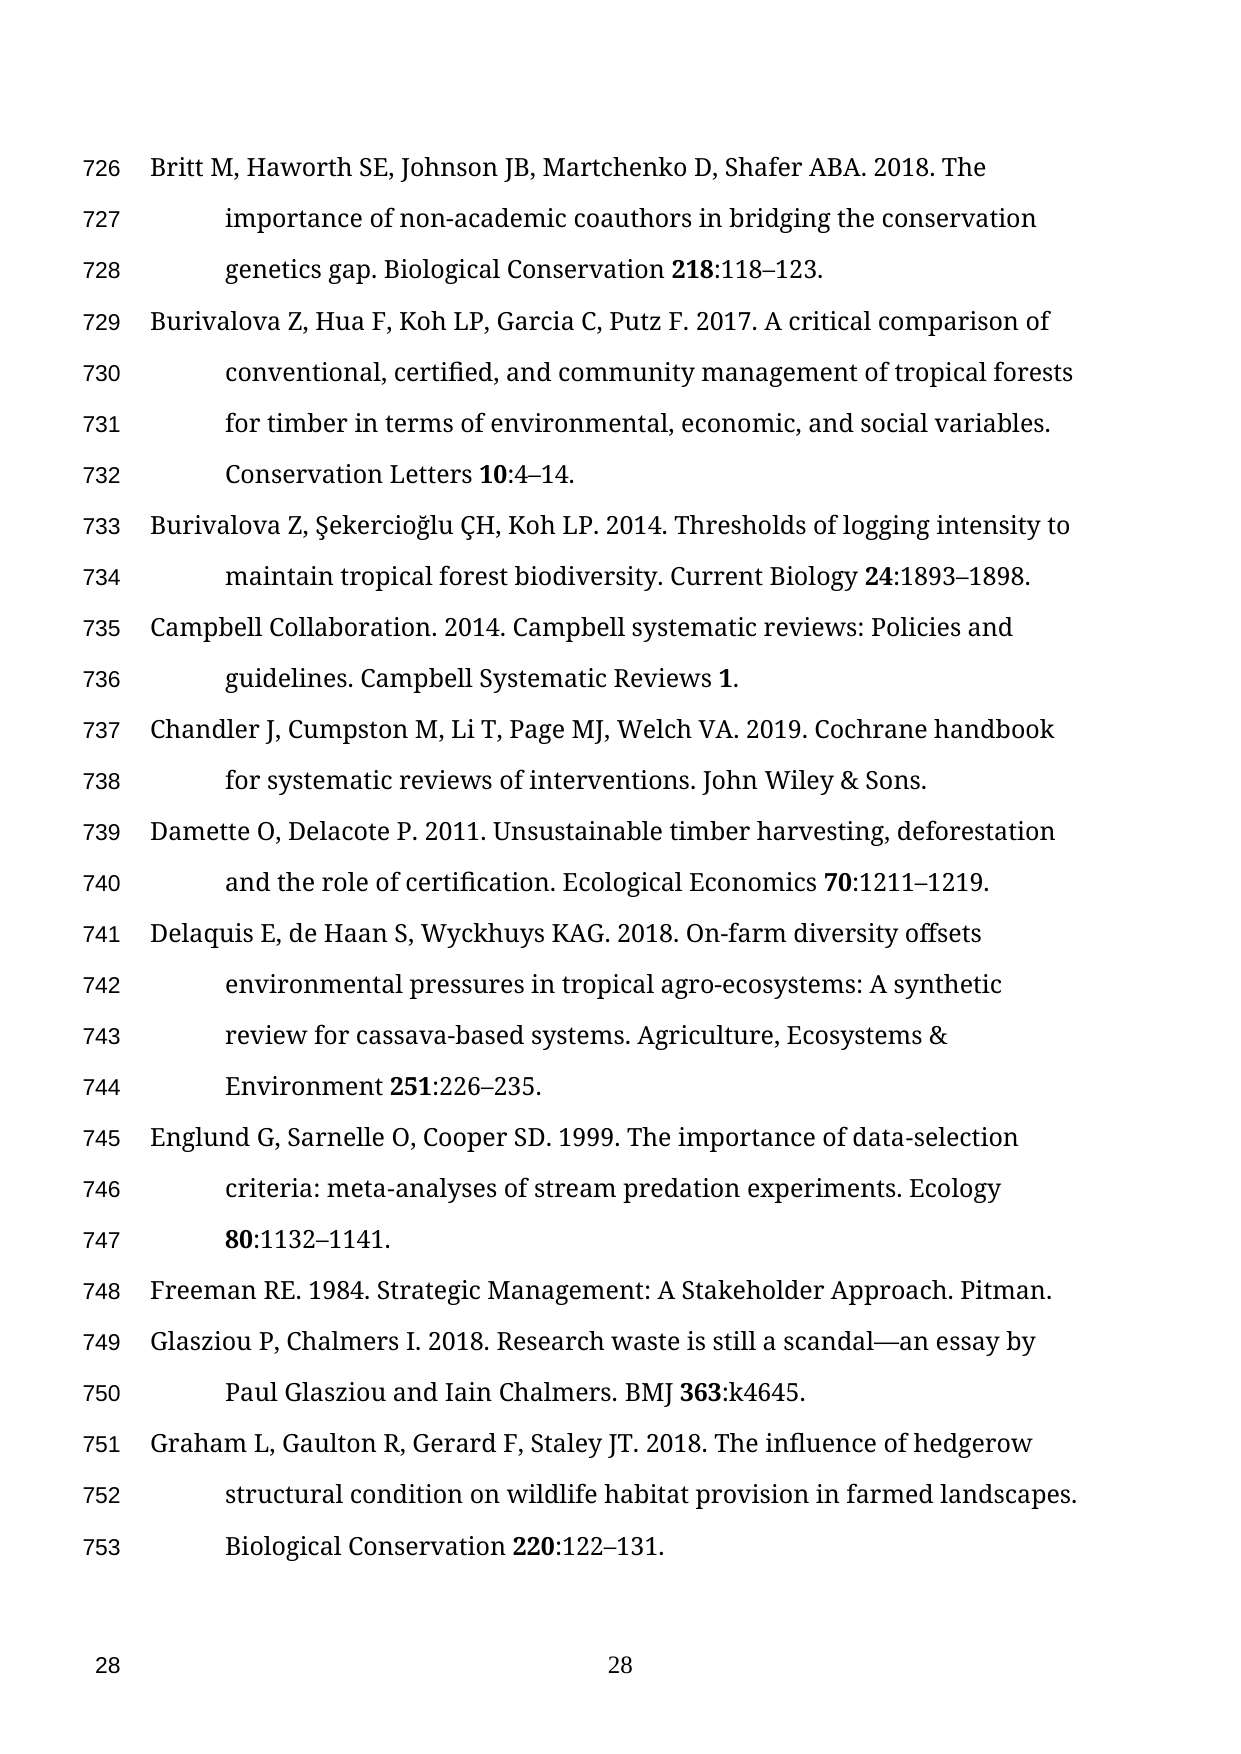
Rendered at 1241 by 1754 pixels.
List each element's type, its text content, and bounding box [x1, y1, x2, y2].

text Britt M, Haworth SE, Johnson JB, Martchenko D, Shafer ABA. 2018. The importance of non-academic coauthors in bridging the conservation genetics gap. Biological Conservation 218:118–123. [150, 150, 1090, 286]
text Chandler J, Cumpston M, Li T, Page MJ, Welch VA. 2019. Cochrane handbook for systematic reviews of interventions. John Wiley & Sons. [150, 711, 1090, 797]
text Graham L, Gaulton R, Gerard F, Staley JT. 2018. The influence of hedgerow structural condition on wildlife habitat provision in farmed landscapes. Biological Conservation 220:122–131. [150, 1426, 1090, 1562]
text Campbell Collaboration. 2014. Campbell systematic reviews: Policies and guidelines. Campbell Systematic Reviews 1. [150, 609, 1090, 694]
text Englund G, Sarnelle O, Cooper SD. 1999. The importance of data‐selection criteria: meta‐analyses of stream predation experiments. Ecology 80:1132–1141. [150, 1120, 1090, 1256]
text Burivalova Z, Hua F, Koh LP, Garcia C, Putz F. 2017. A critical comparison of conventional, certified, and community management of tropical forests for timber in terms of environmental, economic, and social variables. Conservation Letters 10:4–14. [150, 303, 1090, 490]
text Burivalova Z, Şekercioğlu ÇH, Koh LP. 2014. Thresholds of logging intensity to maintain tropical forest biodiversity. Current Biology 24:1893–1898. [150, 507, 1090, 592]
text Damette O, Delacote P. 2011. Unsustainable timber harvesting, deforestation and the role of certification. Ecological Economics 70:1211–1219. [150, 813, 1090, 899]
text Delaquis E, de Haan S, Wyckhuys KAG. 2018. On-farm diversity offsets environmental pressures in tropical agro-ecosystems: A synthetic review for cassava-based systems. Agriculture, Ecosystems & Environment 251:226–235. [150, 916, 1090, 1103]
text Glasziou P, Chalmers I. 2018. Research waste is still a scandal—an essay by Paul Glasziou and Iain Chalmers. BMJ 363:k4645. [150, 1324, 1090, 1409]
text Freeman RE. 1984. Strategic Management: A Stakeholder Approach. Pitman. [150, 1273, 1090, 1307]
